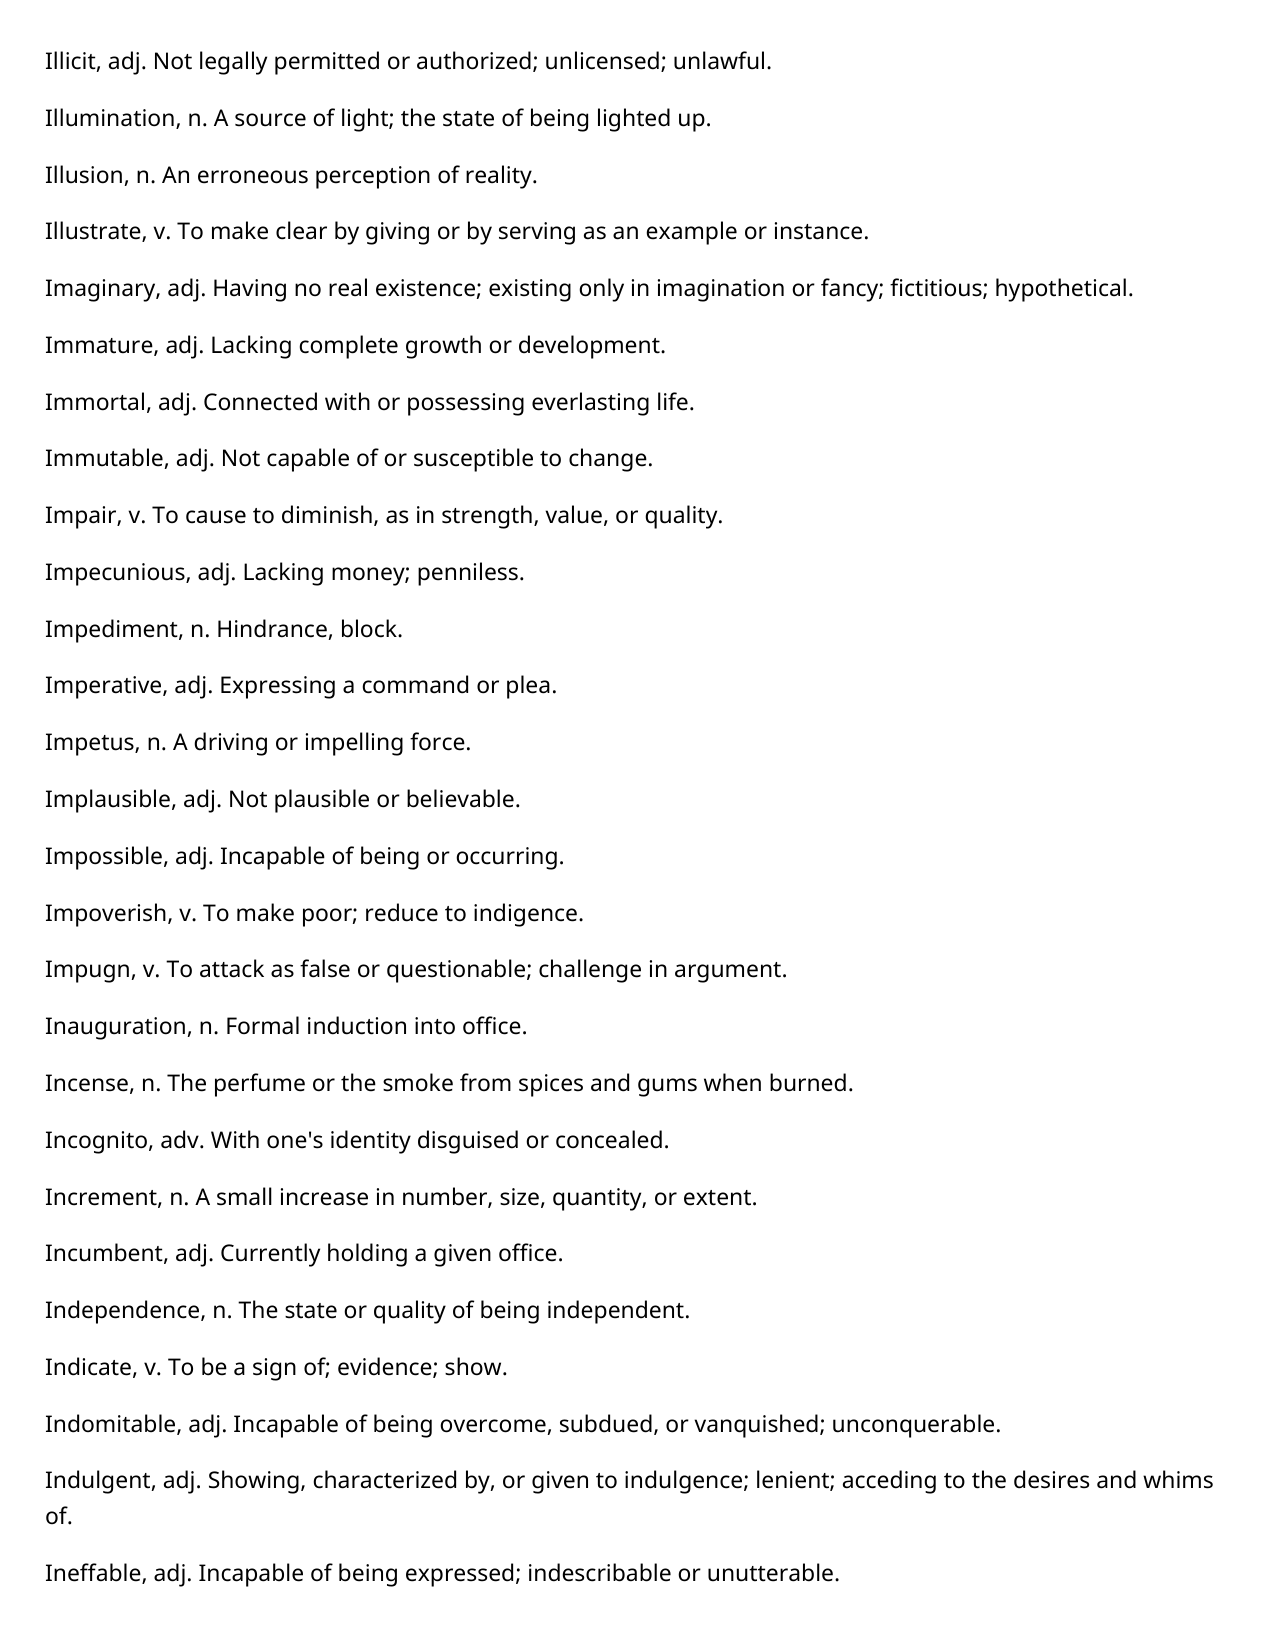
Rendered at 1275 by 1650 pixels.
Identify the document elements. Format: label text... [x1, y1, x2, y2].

text Incognito, adv. With one's identity disguised or concealed. [45, 1124, 1230, 1155]
text Impecunious, adj. Lacking money; penniless. [45, 556, 1230, 587]
text Immortal, adj. Connected with or possessing everlasting life. [45, 386, 1230, 417]
text Immutable, adj. Not capable of or susceptible to change. [45, 442, 1230, 474]
text Ineffable, adj. Incapable of being expressed; indescribable or unutterable. [45, 1557, 1230, 1588]
text Illicit, adj. Not legally permitted or authorized; unlicensed; unlawful. [45, 45, 1230, 76]
text Incumbent, adj. Currently holding a given office. [45, 1237, 1230, 1268]
text Implausible, adj. Not plausible or believable. [45, 783, 1230, 814]
text Imaginary, adj. Having no real existence; existing only in imagination or fancy; fictitious; hypothetical. [45, 272, 1230, 303]
text Impossible, adj. Incapable of being or occurring. [45, 840, 1230, 871]
text Illusion, n. An erroneous perception of reality. [45, 158, 1230, 190]
text Indulgent, adj. Showing, characterized by, or given to indulgence; lenient; acceding to the desires and whims of. [45, 1464, 1230, 1531]
text Impetus, n. A driving or impelling force. [45, 726, 1230, 757]
text Impoverish, v. To make poor; reduce to indigence. [45, 897, 1230, 928]
text Indomitable, adj. Incapable of being overcome, subdued, or vanquished; unconquerable. [45, 1407, 1230, 1439]
text Impair, v. To cause to diminish, as in strength, value, or quality. [45, 499, 1230, 530]
text Illumination, n. A source of light; the state of being lighted up. [45, 102, 1230, 133]
text Incense, n. The perfume or the smoke from spices and gums when burned. [45, 1067, 1230, 1098]
text Indicate, v. To be a sign of; evidence; show. [45, 1351, 1230, 1382]
text Independence, n. The state or quality of being independent. [45, 1294, 1230, 1325]
text Immature, adj. Lacking complete growth or development. [45, 329, 1230, 360]
text Impediment, n. Hindrance, block. [45, 613, 1230, 644]
text Imperative, adj. Expressing a command or plea. [45, 669, 1230, 701]
text Increment, n. A small increase in number, size, quantity, or extent. [45, 1180, 1230, 1212]
text Impugn, v. To attack as false or questionable; challenge in argument. [45, 953, 1230, 984]
text Inauguration, n. Formal induction into office. [45, 1010, 1230, 1041]
text Illustrate, v. To make clear by giving or by serving as an example or instance. [45, 215, 1230, 247]
